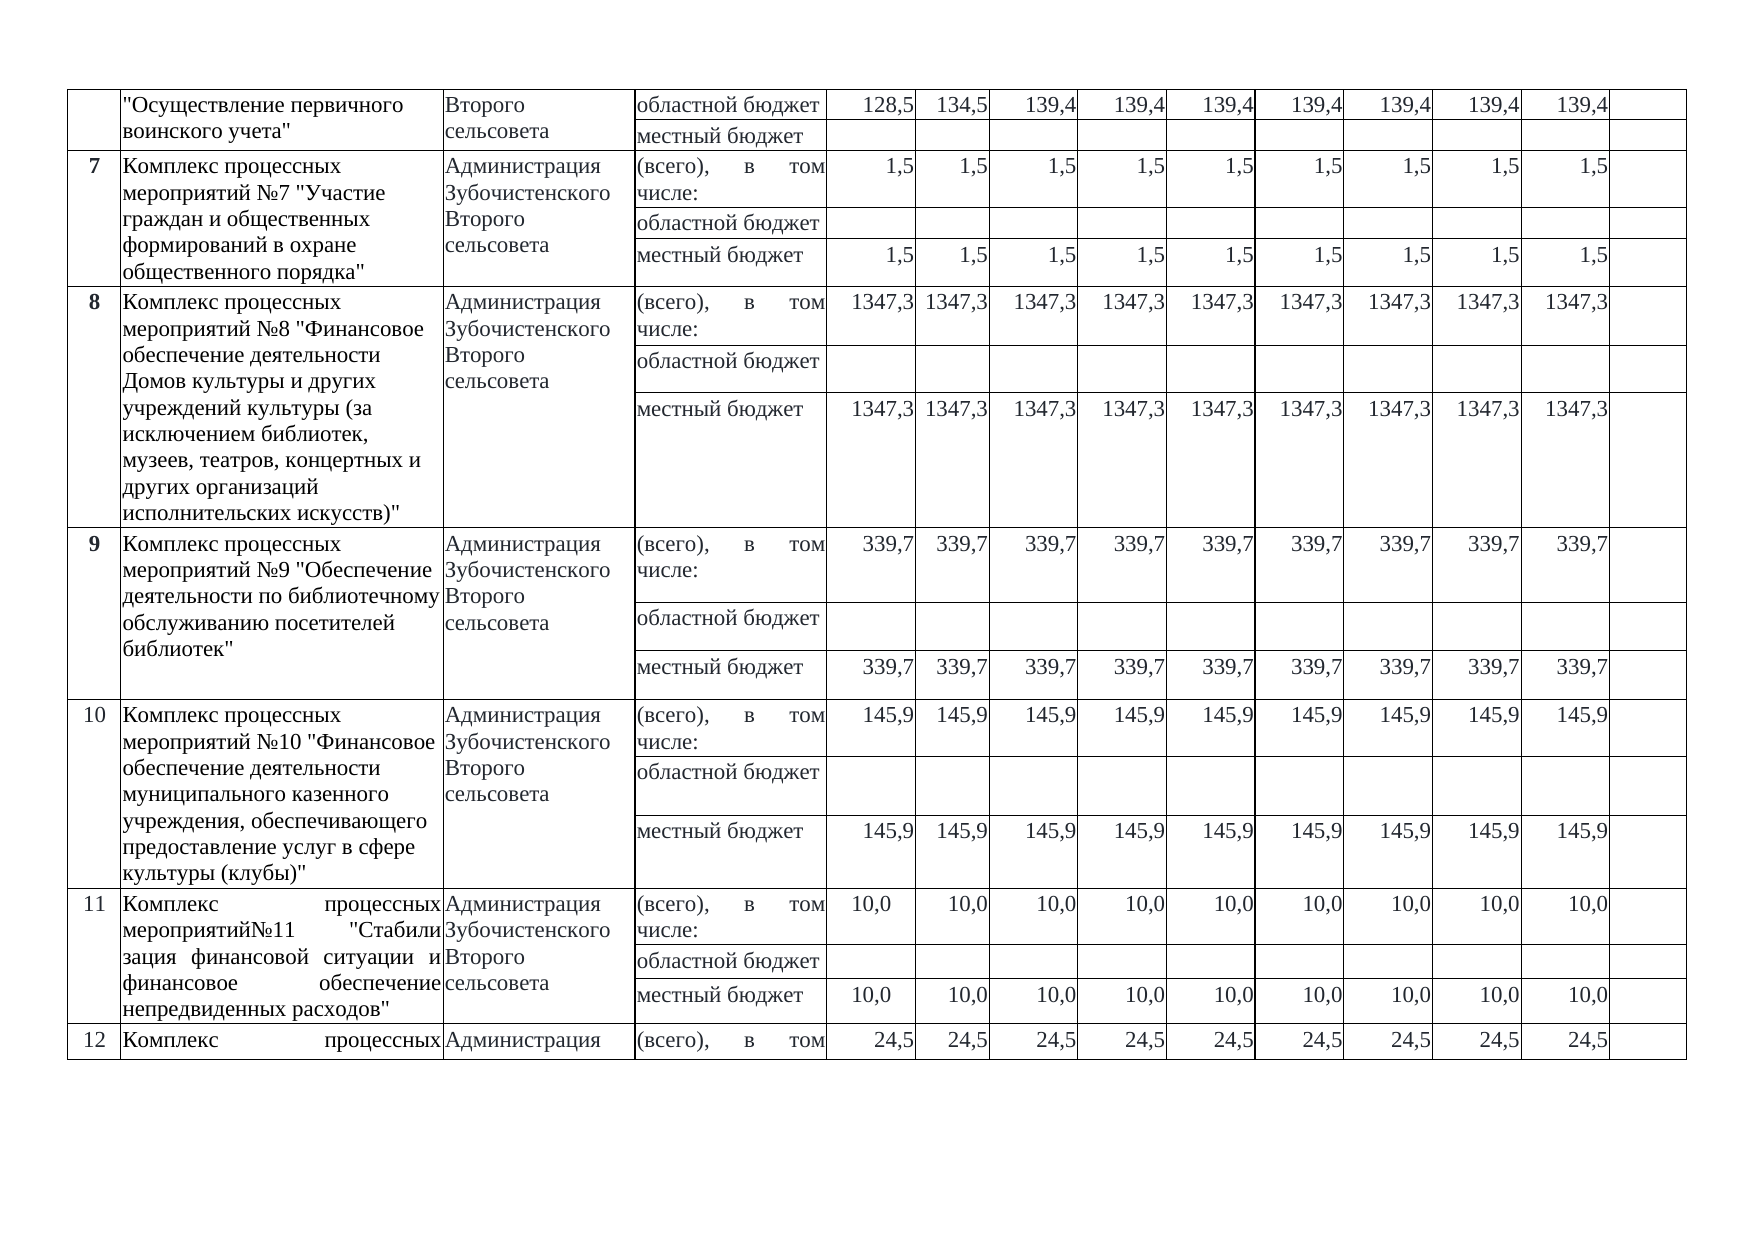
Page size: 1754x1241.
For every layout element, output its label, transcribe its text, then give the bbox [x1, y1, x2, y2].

table_cell 145,9 [1433, 816, 1521, 887]
table_cell 1347,3 [1344, 393, 1432, 527]
table_cell 24,5 [1522, 1024, 1609, 1059]
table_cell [121, 1024, 443, 1059]
table_cell [1167, 120, 1254, 150]
table_cell 1,5 [1344, 239, 1432, 286]
table_cell 1347,3 [1167, 393, 1254, 527]
table_cell 339,7 [990, 528, 1077, 602]
table_cell 1347,3 [1078, 393, 1166, 527]
table_cell 339,7 [916, 651, 989, 699]
table_cell 1347,3 [1522, 393, 1609, 527]
table_cell 10 [68, 700, 120, 887]
table_cell местный бюджет [636, 816, 826, 887]
table_cell 339,7 [827, 651, 915, 699]
table_cell 1,5 [1433, 151, 1521, 207]
table_cell 1347,3 [1256, 287, 1343, 345]
table_cell [916, 945, 989, 978]
table_cell областной бюджет [636, 757, 826, 815]
table_cell 24,5 [1256, 1024, 1343, 1059]
table_cell 339,7 [1078, 528, 1166, 602]
table_cell [1078, 120, 1166, 150]
table_cell 145,9 [990, 700, 1077, 756]
table_cell [1433, 346, 1521, 392]
table_cell 145,9 [916, 700, 989, 756]
table_cell 128,5 [827, 90, 915, 119]
table_cell [1344, 603, 1432, 650]
table_cell 339,7 [916, 528, 989, 602]
table_cell 1347,3 [827, 287, 915, 345]
table_cell 10,0 [916, 979, 989, 1023]
table_cell [1256, 603, 1343, 650]
table_cell 1,5 [827, 239, 915, 286]
table_cell 24,5 [1433, 1024, 1521, 1059]
table_cell 6 [68, 90, 120, 150]
table_cell (всего), в том числе: [636, 287, 826, 345]
table_cell [1167, 346, 1254, 392]
table_cell 1347,3 [990, 393, 1077, 527]
table_cell [1344, 208, 1432, 238]
table_cell 139,4 [1167, 90, 1254, 119]
table_cell [1522, 208, 1609, 238]
table_cell 24,5 [916, 1024, 989, 1059]
table_cell [916, 208, 989, 238]
table_cell [1522, 120, 1609, 150]
table_cell [916, 757, 989, 815]
table_cell [1078, 603, 1166, 650]
table_cell [1610, 1024, 1686, 1059]
table_cell 339,7 [1433, 528, 1521, 602]
table_cell [916, 603, 989, 650]
table_cell 339,7 [1256, 528, 1343, 602]
table_cell 1,5 [1256, 239, 1343, 286]
table_cell 9 [68, 528, 120, 699]
table_cell 10,0 [1433, 979, 1521, 1023]
table_cell [990, 120, 1077, 150]
table_cell местный бюджет [636, 239, 826, 286]
table_cell [990, 603, 1077, 650]
table_cell 10,0 [1078, 979, 1166, 1023]
table_cell [1610, 945, 1686, 978]
table_cell 139,4 [1522, 90, 1609, 119]
table_cell 145,9 [990, 816, 1077, 887]
table_cell 145,9 [1256, 816, 1343, 887]
table_cell [1522, 757, 1609, 815]
table_cell (всего), в том числе: [636, 151, 826, 207]
table_cell 145,9 [1522, 700, 1609, 756]
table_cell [121, 90, 443, 150]
table_cell 11 [68, 889, 120, 1023]
table_cell [990, 757, 1077, 815]
table_cell 145,9 [1078, 700, 1166, 756]
table_cell 1,5 [1167, 239, 1254, 286]
table_cell 10,0 [1522, 979, 1609, 1023]
table_cell местный бюджет [636, 120, 826, 150]
table_cell [990, 945, 1077, 978]
table_cell [1610, 889, 1686, 944]
table_cell 139,4 [1078, 90, 1166, 119]
table_cell [1256, 208, 1343, 238]
table_cell 145,9 [827, 816, 915, 887]
table_cell (всего), в том числе: [636, 700, 826, 756]
table_cell 7 [68, 151, 120, 286]
table_cell 1,5 [1256, 151, 1343, 207]
table_cell 145,9 [1078, 816, 1166, 887]
table_cell 10,0 [1344, 889, 1432, 944]
table_cell 139,4 [1344, 90, 1432, 119]
table_cell [827, 757, 915, 815]
table_cell 10,0 [827, 979, 915, 1023]
table_cell 1,5 [916, 151, 989, 207]
table_cell Комплекс процессных мероприятий №9 "Обеспечение деятельности по библиотечному обслуживанию посетителей библиотек" [121, 528, 443, 699]
table_cell [1610, 651, 1686, 699]
table_cell [1433, 208, 1521, 238]
table_cell 339,7 [1522, 528, 1609, 602]
table_cell [827, 346, 915, 392]
table_cell 24,5 [1167, 1024, 1254, 1059]
table_cell [1433, 945, 1521, 978]
table_cell (всего), в том числе: [636, 528, 826, 602]
table_cell 145,9 [1344, 700, 1432, 756]
table_cell [1610, 90, 1686, 119]
table_cell [1256, 945, 1343, 978]
table_cell 10,0 [1433, 889, 1521, 944]
table_cell областной бюджет [636, 346, 826, 392]
table_cell 145,9 [1344, 816, 1432, 887]
table_cell [1078, 945, 1166, 978]
table_cell 145,9 [1256, 700, 1343, 756]
table_cell [1610, 603, 1686, 650]
table_cell [1610, 151, 1686, 207]
table_cell [1433, 603, 1521, 650]
table_cell 139,4 [990, 90, 1077, 119]
table_cell 24,5 [827, 1024, 915, 1059]
table_cell 1,5 [1522, 151, 1609, 207]
table_cell Администрация Зубочистенского Второго сельсовета [444, 889, 634, 1023]
table_cell 10,0 [1256, 889, 1343, 944]
table_cell областной бюджет [636, 945, 826, 978]
table_cell 139,4 [1256, 90, 1343, 119]
table_cell [1256, 346, 1343, 392]
table_cell [827, 120, 915, 150]
table_cell 139,4 [1433, 90, 1521, 119]
table_cell [1344, 945, 1432, 978]
table_cell [1610, 120, 1686, 150]
table_cell [990, 346, 1077, 392]
table_cell [1610, 393, 1686, 527]
table_cell [1610, 528, 1686, 602]
table_cell 1347,3 [1078, 287, 1166, 345]
table_cell [916, 120, 989, 150]
table_cell [1167, 945, 1254, 978]
table_cell 10,0 [990, 979, 1077, 1023]
table_cell 1347,3 [916, 393, 989, 527]
table_cell 339,7 [1167, 528, 1254, 602]
table_cell [1522, 603, 1609, 650]
table_cell Администрация Зубочистенского Второго сельсовета [444, 528, 634, 699]
table_cell 1347,3 [990, 287, 1077, 345]
table_cell 1347,3 [1167, 287, 1254, 345]
table_cell [990, 208, 1077, 238]
table_cell 1,5 [1522, 239, 1609, 286]
table_cell областной бюджет [636, 603, 826, 650]
table_cell местный бюджет [636, 651, 826, 699]
table_cell 339,7 [1433, 651, 1521, 699]
table_cell Администрация Зубочистенского Второго сельсовета [444, 151, 634, 286]
table_cell [1344, 120, 1432, 150]
table_cell [1344, 346, 1432, 392]
table_cell 10,0 [1344, 979, 1432, 1023]
table_cell [1610, 700, 1686, 756]
table_cell Комплекс процессных мероприятий№11 "Стабили зация финансовой ситуации и финансовое обеспечение непредвиденных расходов" [121, 889, 443, 1023]
table_cell 1,5 [1078, 239, 1166, 286]
table_cell 8 [68, 287, 120, 527]
table_cell местный бюджет [636, 393, 826, 527]
table_cell Комплекс процессных мероприятий №10 "Финансовое обеспечение деятельности муниципального казенного учреждения, обеспечивающего предоставление услуг в сфере культуры (клубы)" [121, 700, 443, 887]
table_cell [1522, 945, 1609, 978]
table_cell 1,5 [990, 239, 1077, 286]
table_cell 339,7 [1344, 651, 1432, 699]
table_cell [444, 1024, 634, 1059]
table_cell [1610, 979, 1686, 1023]
table_cell 339,7 [1522, 651, 1609, 699]
table_cell 10,0 [1256, 979, 1343, 1023]
table_cell [1167, 603, 1254, 650]
table_cell 1347,3 [1344, 287, 1432, 345]
table_cell [827, 603, 915, 650]
table_cell 1,5 [827, 151, 915, 207]
table_cell местный бюджет [636, 979, 826, 1023]
table_cell [1610, 208, 1686, 238]
table_cell [1610, 239, 1686, 286]
table_cell 1,5 [1167, 151, 1254, 207]
table_cell [1167, 757, 1254, 815]
table_cell Администрация Зубочистенского Второго сельсовета [444, 700, 634, 887]
table_cell 1347,3 [916, 287, 989, 345]
table_cell [1610, 346, 1686, 392]
table_cell Администрация Зубочистенского Второго сельсовета [444, 287, 634, 527]
table_cell 1347,3 [1256, 393, 1343, 527]
table_cell [1433, 120, 1521, 150]
table_cell [1610, 757, 1686, 815]
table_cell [444, 90, 634, 150]
table_cell [1610, 816, 1686, 887]
table_cell 145,9 [1167, 700, 1254, 756]
table_cell [1078, 346, 1166, 392]
table_cell [1256, 757, 1343, 815]
table_cell 1,5 [990, 151, 1077, 207]
table_cell 145,9 [1522, 816, 1609, 887]
table_cell [1610, 287, 1686, 345]
table_cell [1256, 120, 1343, 150]
table_cell 339,7 [1167, 651, 1254, 699]
table_cell 339,7 [1256, 651, 1343, 699]
table_cell 145,9 [1167, 816, 1254, 887]
table_cell Комплекс процессных мероприятий №7 "Участие граждан и общественных формирований в охране общественного порядка" [121, 151, 443, 286]
table_cell 10,0 [990, 889, 1077, 944]
table_cell 24,5 [990, 1024, 1077, 1059]
table_cell [827, 945, 915, 978]
table_cell [1344, 757, 1432, 815]
table_cell [1433, 757, 1521, 815]
table_cell 339,7 [990, 651, 1077, 699]
table_cell (всего), в том числе: [636, 889, 826, 944]
table_cell 24,5 [1344, 1024, 1432, 1059]
table_cell Комплекс процессных мероприятий №8 "Финансовое обеспечение деятельности Домов культуры и других учреждений культуры (за исключением библиотек, музеев, театров, концертных и других организаций исполнительских искусств)" [121, 287, 443, 527]
table_cell 24,5 [1078, 1024, 1166, 1059]
table_cell 1347,3 [1522, 287, 1609, 345]
table_cell 145,9 [827, 700, 915, 756]
table_cell 1,5 [1433, 239, 1521, 286]
table_cell 10,0 [1167, 979, 1254, 1023]
table_cell [1167, 208, 1254, 238]
table_cell 145,9 [916, 816, 989, 887]
table_cell 339,7 [1078, 651, 1166, 699]
table_cell 134,5 [916, 90, 989, 119]
table_cell [1078, 208, 1166, 238]
table_cell 339,7 [827, 528, 915, 602]
table_cell 10,0 [1522, 889, 1609, 944]
table_cell [916, 346, 989, 392]
table_cell областной бюджет [636, 90, 826, 119]
table_cell 10,0 [1078, 889, 1166, 944]
table_cell [827, 208, 915, 238]
table_cell 12 [68, 1024, 120, 1059]
table_cell 1,5 [916, 239, 989, 286]
table_cell 145,9 [1433, 700, 1521, 756]
table_cell 339,7 [1344, 528, 1432, 602]
table_cell 10,0 [916, 889, 989, 944]
table_cell областной бюджет [636, 208, 826, 238]
table_cell 1347,3 [827, 393, 915, 527]
table_cell [1522, 346, 1609, 392]
table_cell 1,5 [1344, 151, 1432, 207]
table_cell 1347,3 [1433, 393, 1521, 527]
table_cell 10,0 [827, 889, 915, 944]
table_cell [636, 1024, 826, 1059]
table_cell 10,0 [1167, 889, 1254, 944]
table_cell [1078, 757, 1166, 815]
table_cell 1347,3 [1433, 287, 1521, 345]
table_cell 1,5 [1078, 151, 1166, 207]
